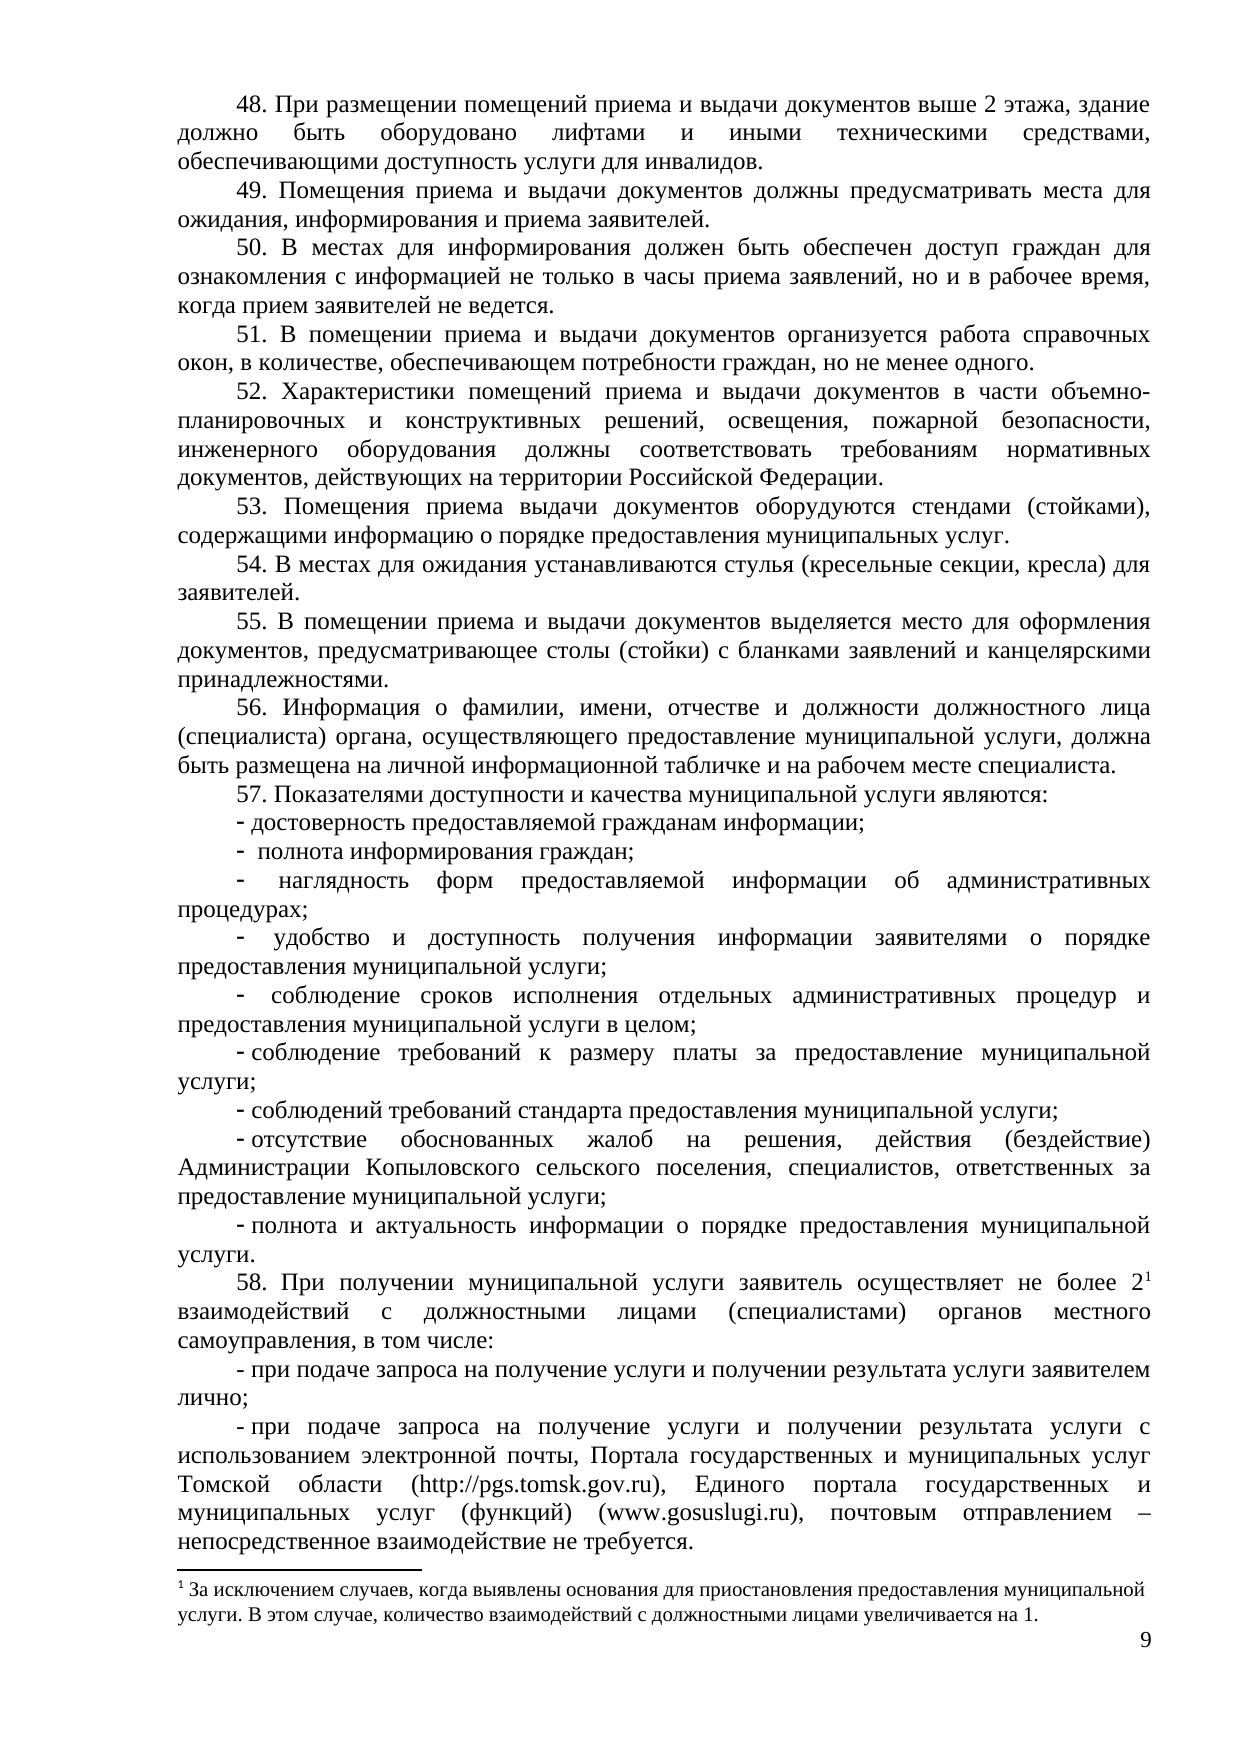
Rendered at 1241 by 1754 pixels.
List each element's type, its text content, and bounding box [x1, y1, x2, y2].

list удобство и доступность получения информации заявителями о порядке предоставления муниципальной услуги; [177, 922, 1152, 980]
list соблюдение сроков исполнения отдельных административных процедур и предоставления муниципальной услуги в целом; [177, 980, 1152, 1037]
text 53. Помещения приема выдачи документов оборудуются стендами (стойками), содержащими информацию о порядке предоставления муниципальных услуг. [177, 491, 1152, 549]
text 49. Помещения приема и выдачи документов должны предусматривать места для ожидания, информирования и приема заявителей. [177, 175, 1152, 232]
text 54. В местах для ожидания устанавливаются стулья (кресельные секции, кресла) для заявителей. [177, 549, 1152, 606]
list отсутствие обоснованных жалоб на решения, действия (бездействие) Администрации Копыловского сельского поселения, специалистов, ответственных за предоставление муниципальной услуги; [177, 1124, 1152, 1210]
text 57. Показателями доступности и качества муниципальной услуги являются: [177, 779, 1152, 807]
list полнота информирования граждан; [177, 836, 1152, 865]
text 56. Информация о фамилии, имени, отчестве и должности должностного лица (специалиста) органа, осуществляющего предоставление муниципальной услуги, должна быть размещена на личной информационной табличке и на рабочем месте специалиста. [177, 692, 1152, 779]
list достоверность предоставляемой гражданам информации; [177, 807, 1152, 836]
list соблюдение требований к размеру платы за предоставление муниципальной услуги; [177, 1037, 1152, 1095]
text 52. Характеристики помещений приема и выдачи документов в части объемно-планировочных и конструктивных решений, освещения, пожарной безопасности, инженерного оборудования должны соответствовать требованиям нормативных документов, действующих на территории Российской Федерации. [177, 376, 1152, 491]
list соблюдений требований стандарта предоставления муниципальной услуги; [177, 1095, 1152, 1124]
list наглядность форм предоставляемой информации об административных процедурах; [177, 865, 1152, 922]
list При получении муниципальной услуги заявитель осуществляет не более 2 взаимодействий с должностными лицами (специалистами) органов местного самоуправления, в том числе: [177, 1267, 1152, 1354]
text - при подаче запроса на получение услуги и получении результата услуги заявителем лично; [177, 1354, 1152, 1411]
text 50. В местах для информирования должен быть обеспечен доступ граждан для ознакомления с информацией не только в часы приема заявлений, но и в рабочее время, когда прием заявителей не ведется. [177, 232, 1152, 319]
text 51. В помещении приема и выдачи документов организуется работа справочных окон, в количестве, обеспечивающем потребности граждан, но не менее одного. [177, 319, 1152, 376]
list полнота и актуальность информации о порядке предоставления муниципальной услуги. [177, 1210, 1152, 1267]
text 48. При размещении помещений приема и выдачи документов выше 2 этажа, здание должно быть оборудовано лифтами и иными техническими средствами, обеспечивающими доступность услуги для инвалидов. [177, 89, 1152, 175]
text - при подаче запроса на получение услуги и получении результата услуги с использованием электронной почты, Портала государственных и муниципальных услуг Томской области (http://pgs.tomsk.gov.ru), Единого портала государственных и муниципальных услуг (функций) (www.gosuslugi.ru), почтовым отправлением – непосредственное взаимодействие не требуется. [177, 1411, 1152, 1555]
text 55. В помещении приема и выдачи документов выделяется место для оформления документов, предусматривающее столы (стойки) с бланками заявлений и канцелярскими принадлежностями. [177, 606, 1152, 692]
